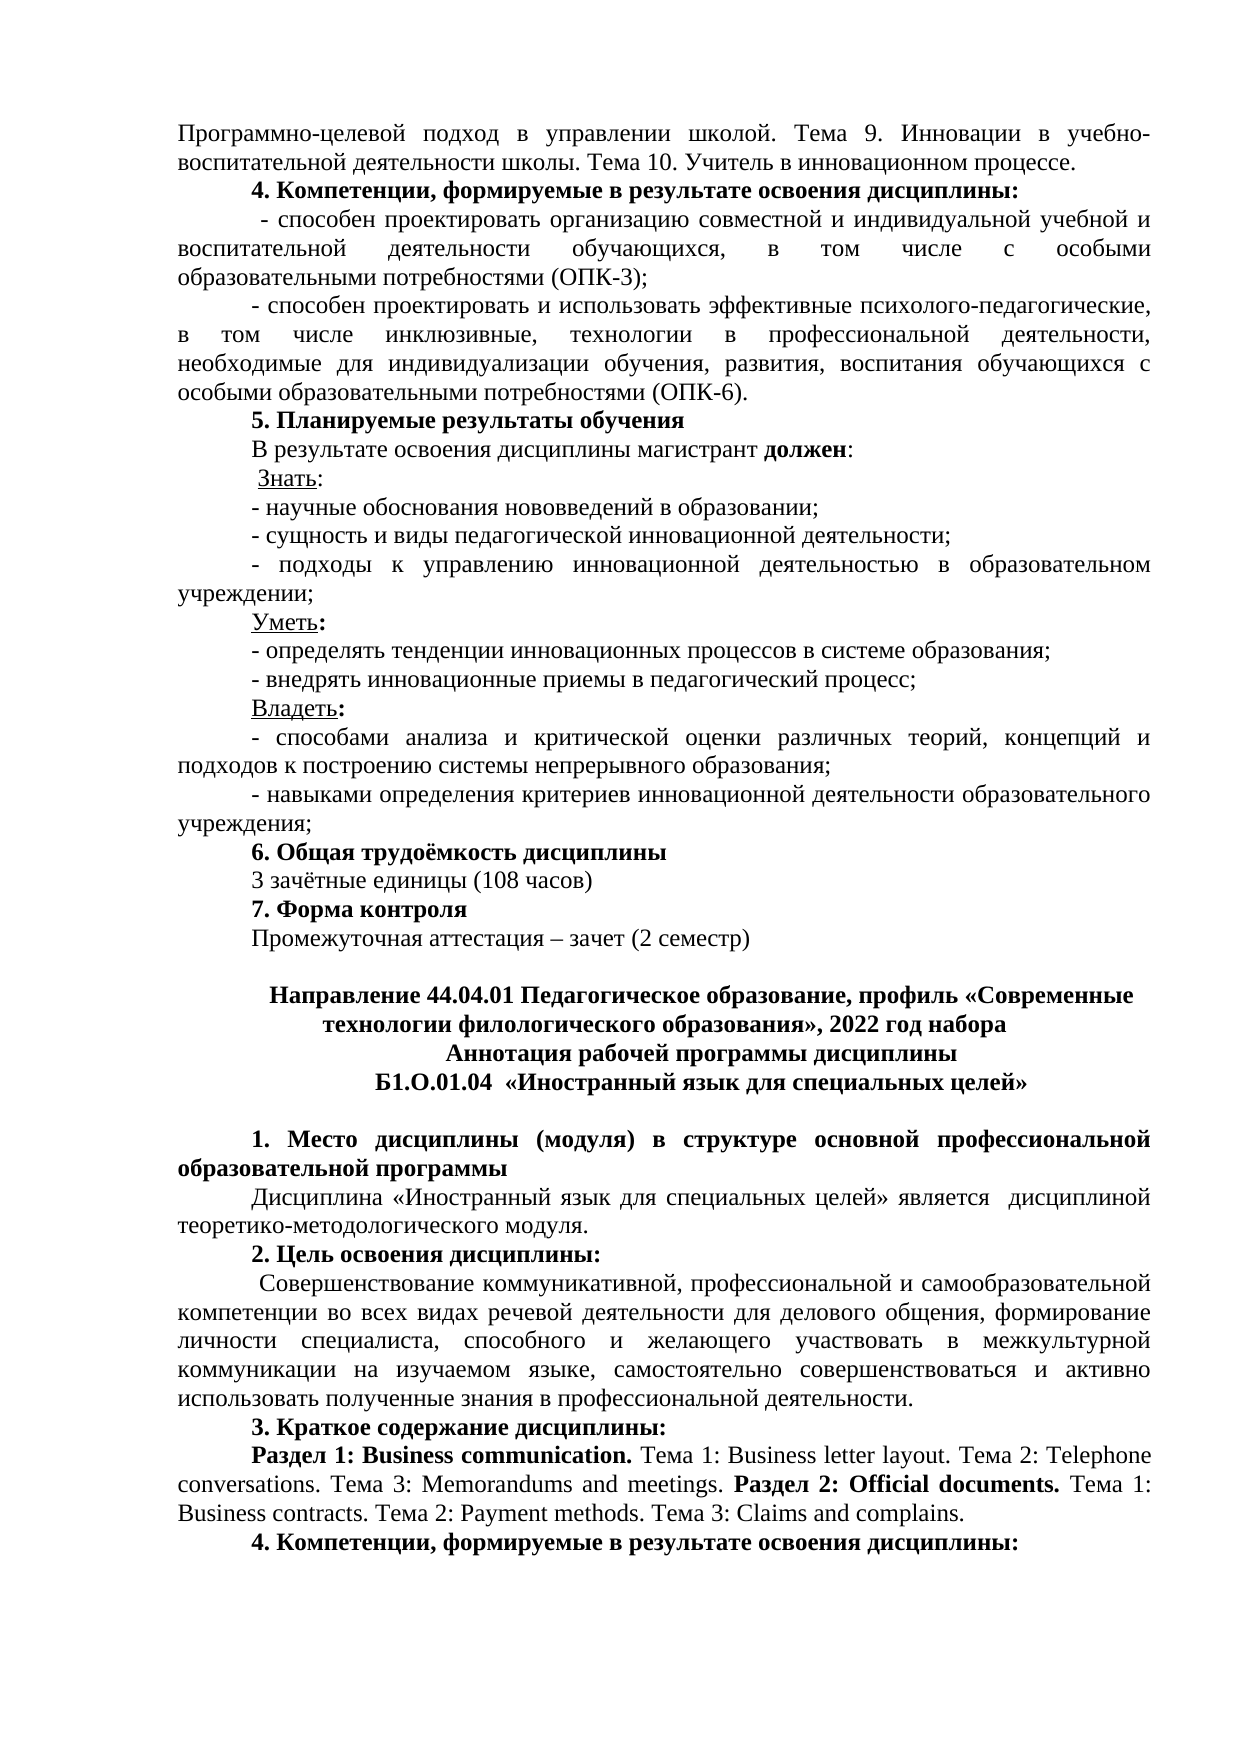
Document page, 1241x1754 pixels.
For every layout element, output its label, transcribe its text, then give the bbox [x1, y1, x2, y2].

text - навыками определения критериев инновационной деятельности образовательного учреждения; [177, 779, 1152, 837]
text - научные обоснования нововведений в образовании; [177, 492, 1152, 521]
text 4. Компетенции, формируемые в результате освоения дисциплины: [177, 176, 1152, 204]
text 3 зачётные единицы (108 часов) [177, 866, 1152, 894]
text Аннотация рабочей программы дисциплины [177, 1038, 1152, 1067]
text Знать: [177, 463, 1152, 492]
text В результате освоения дисциплины магистрант должен: [177, 434, 1152, 463]
text 1. Место дисциплины (модуля) в структуре основной профессиональной образовательной программы [177, 1124, 1152, 1182]
text Раздел 1: Business communication. Тема 1: Business letter layout. Тема 2: Telephone conversations. Тема 3: Memorandums and meetings. Раздел 2: Official documents. Тема 1: Business contracts. Тема 2: Payment methods. Тема 3: Claims and complains. [177, 1441, 1152, 1527]
text - способами анализа и критической оценки различных теорий, концепций и подходов к построению системы непрерывного образования; [177, 722, 1152, 779]
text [177, 118, 1152, 176]
text 4. Компетенции, формируемые в результате освоения дисциплины: [177, 1527, 1152, 1556]
text Б1.О.01.04 «Иностранный язык для специальных целей» [177, 1067, 1152, 1096]
text - внедрять инновационные приемы в педагогический процесс; [177, 664, 1152, 693]
text Промежуточная аттестация – зачет (2 семестр) [177, 923, 1152, 952]
text - подходы к управлению инновационной деятельностью в образовательном учреждении; [177, 549, 1152, 607]
text - способен проектировать и использовать эффективные психолого-педагогические, в том числе инклюзивные, технологии в профессиональной деятельности, необходимые для индивидуализации обучения, развития, воспитания обучающихся с особыми образовательными потребностями (ОПК-6). [177, 291, 1152, 406]
text Дисциплина «Иностранный язык для специальных целей» является дисциплиной теоретико-методологического модуля. [177, 1182, 1152, 1239]
text Владеть: [177, 693, 1152, 722]
text 2. Цель освоения дисциплины: [177, 1239, 1152, 1268]
text Совершенствование коммуникативной, профессиональной и самообразовательной компетенции во всех видах речевой деятельности для делового общения, формирование личности специалиста, способного и желающего участвовать в межкультурной коммуникации на изучаемом языке, самостоятельно совершенствоваться и активно использовать полученные знания в профессиональной деятельности. [177, 1268, 1152, 1412]
text Направление 44.04.01 Педагогическое образование, профиль «Современные технологии филологического образования», 2022 год набора [177, 981, 1152, 1038]
text - способен проектировать организацию совместной и индивидуальной учебной и воспитательной деятельности обучающихся, в том числе с особыми образовательными потребностями (ОПК-3); [177, 204, 1152, 291]
text 3. Краткое содержание дисциплины: [177, 1412, 1152, 1441]
text 7. Форма контроля [177, 894, 1152, 923]
text - определять тенденции инновационных процессов в системе образования; [177, 636, 1152, 664]
text 5. Планируемые результаты обучения [177, 406, 1152, 434]
text Уметь: [177, 607, 1152, 636]
text 6. Общая трудоёмкость дисциплины [177, 837, 1152, 866]
text - сущность и виды педагогической инновационной деятельности; [177, 521, 1152, 549]
